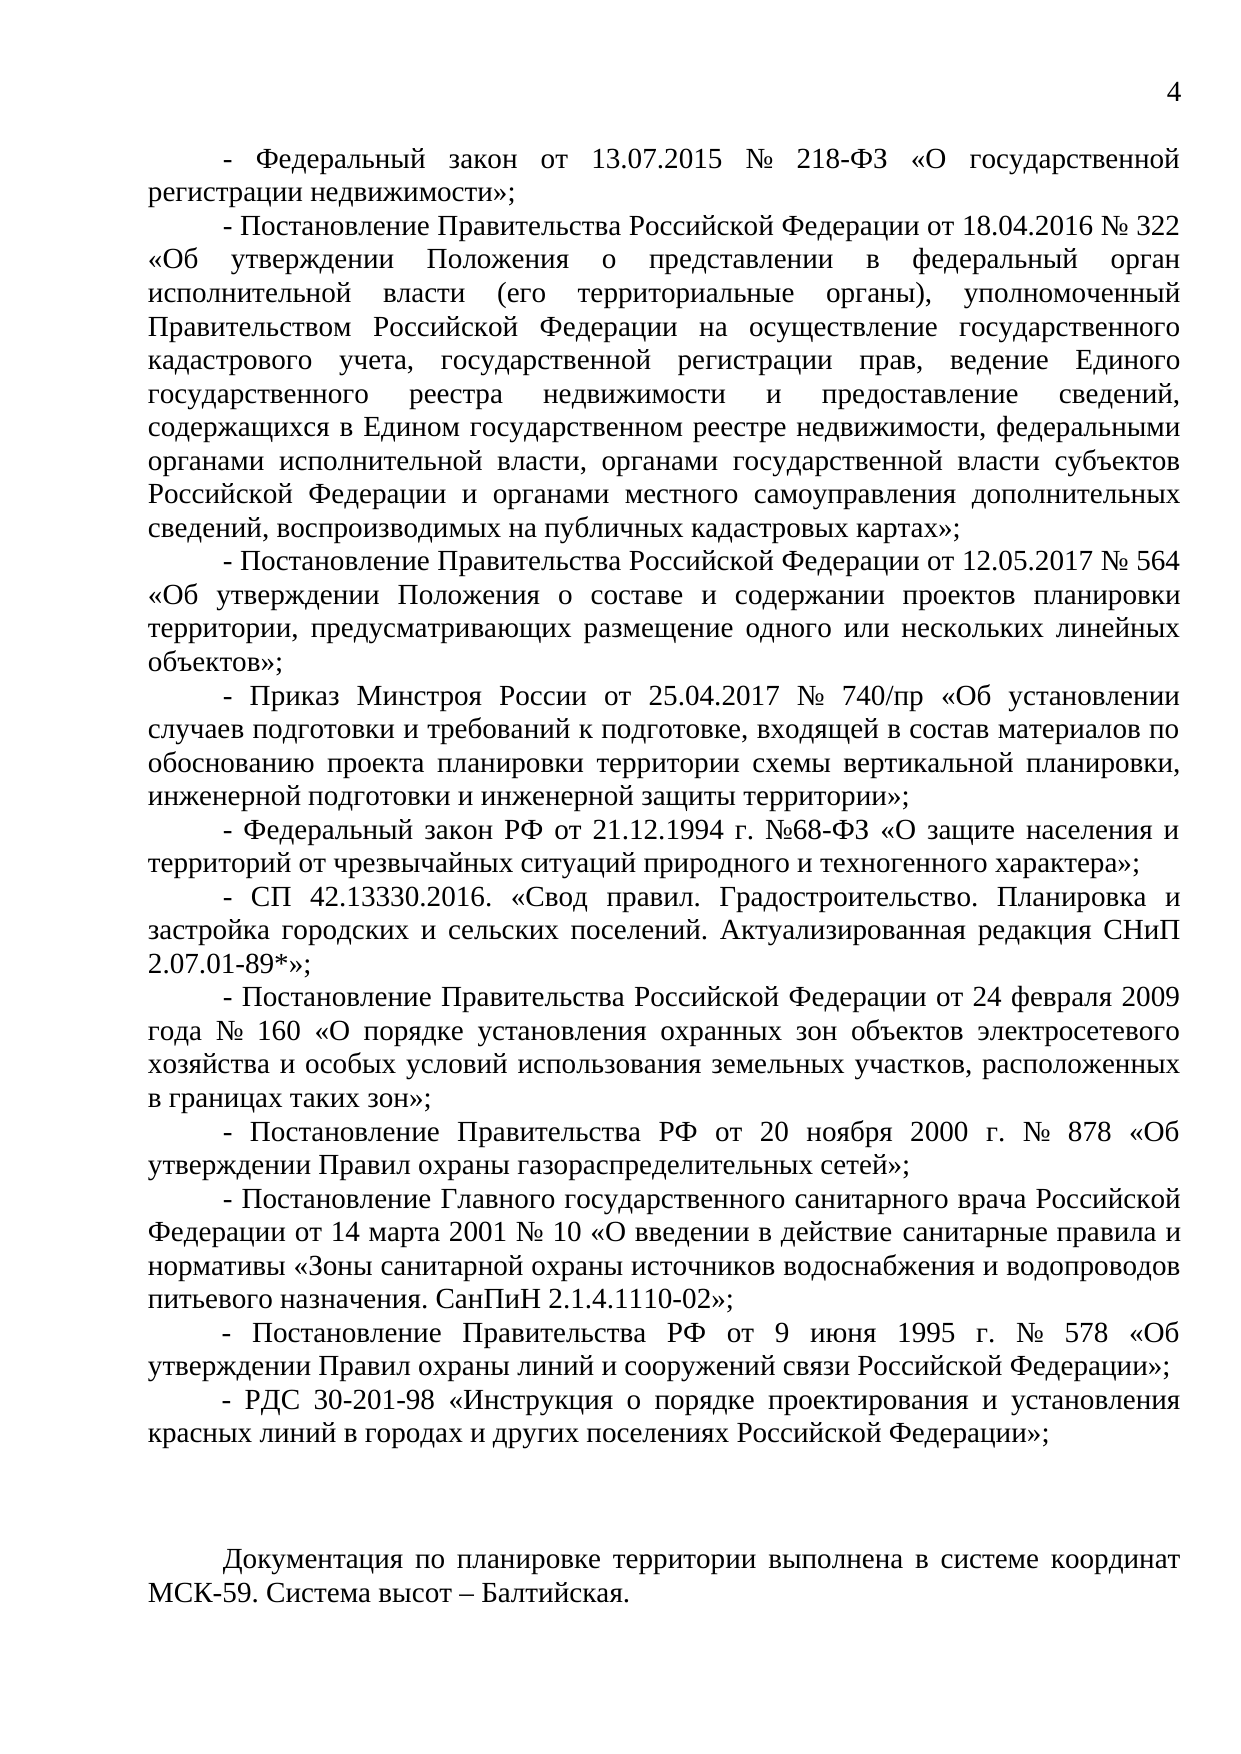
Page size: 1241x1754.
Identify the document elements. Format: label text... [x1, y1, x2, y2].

text - Приказ Минстроя России от 25.04.2017 № 740/пр «Об установлении случаев подготовки и требований к подготовке, входящей в состав материалов по обоснованию проекта планировки территории схемы вертикальной планировки, инженерной подготовки и инженерной защиты территории»; [148, 678, 1181, 812]
text - Постановление Главного государственного санитарного врача Российской Федерации от 14 марта 2001 № 10 «О введении в действие санитарные правила и нормативы «Зоны санитарной охраны источников водоснабжения и водопроводов питьевого назначения. СанПиН 2.1.4.1110-02»; [148, 1181, 1181, 1315]
text - Постановление Правительства РФ от 20 ноября 2000 г. № 878 «Об утверждении Правил охраны газораспределительных сетей»; [148, 1114, 1181, 1181]
text - Постановление Правительства Российской Федерации от 12.05.2017 № 564 «Об утверждении Положения о составе и содержании проектов планировки территории, предусматривающих размещение одного или нескольких линейных объектов»; [148, 543, 1181, 678]
text - Постановление Правительства Российской Федерации от 18.04.2016 № 322 «Об утверждении Положения о представлении в федеральный орган исполнительной власти (его территориальные органы), уполномоченный Правительством Российской Федерации на осуществление государственного кадастрового учета, государственной регистрации прав, ведение Единого государственного реестра недвижимости и предоставление сведений, содержащихся в Едином государственном реестре недвижимости, федеральными органами исполнительной власти, органами государственной власти субъектов Российской Федерации и органами местного самоуправления дополнительных сведений, воспроизводимых на публичных кадастровых картах»; [148, 208, 1181, 543]
text - Федеральный закон от 13.07.2015 № 218-ФЗ «О государственной регистрации недвижимости»; [148, 141, 1181, 208]
text - Федеральный закон РФ от 21.12.1994 г. №68-ФЗ «О защите населения и территорий от чрезвычайных ситуаций природного и техногенного характера»; [148, 812, 1181, 879]
text - Постановление Правительства РФ от 9 июня 1995 г. № 578 «Об утверждении Правил охраны линий и сооружений связи Российской Федерации»; [148, 1315, 1181, 1382]
text - СП 42.13330.2016. «Свод правил. Градостроительство. Планировка и застройка городских и сельских поселений. Актуализированная редакция СНиП 2.07.01-89*»; [148, 879, 1181, 979]
text - РДС 30-201-98 «Инструкция о порядке проектирования и установления красных линий в городах и других поселениях Российской Федерации»; [148, 1382, 1181, 1449]
text - Постановление Правительства Российской Федерации от 24 февраля 2009 года № 160 «О порядке установления охранных зон объектов электросетевого хозяйства и особых условий использования земельных участков, расположенных в границах таких зон»; [148, 979, 1181, 1114]
text Документация по планировке территории выполнена в системе координат МСК-59. Система высот – Балтийская. [148, 1541, 1181, 1608]
